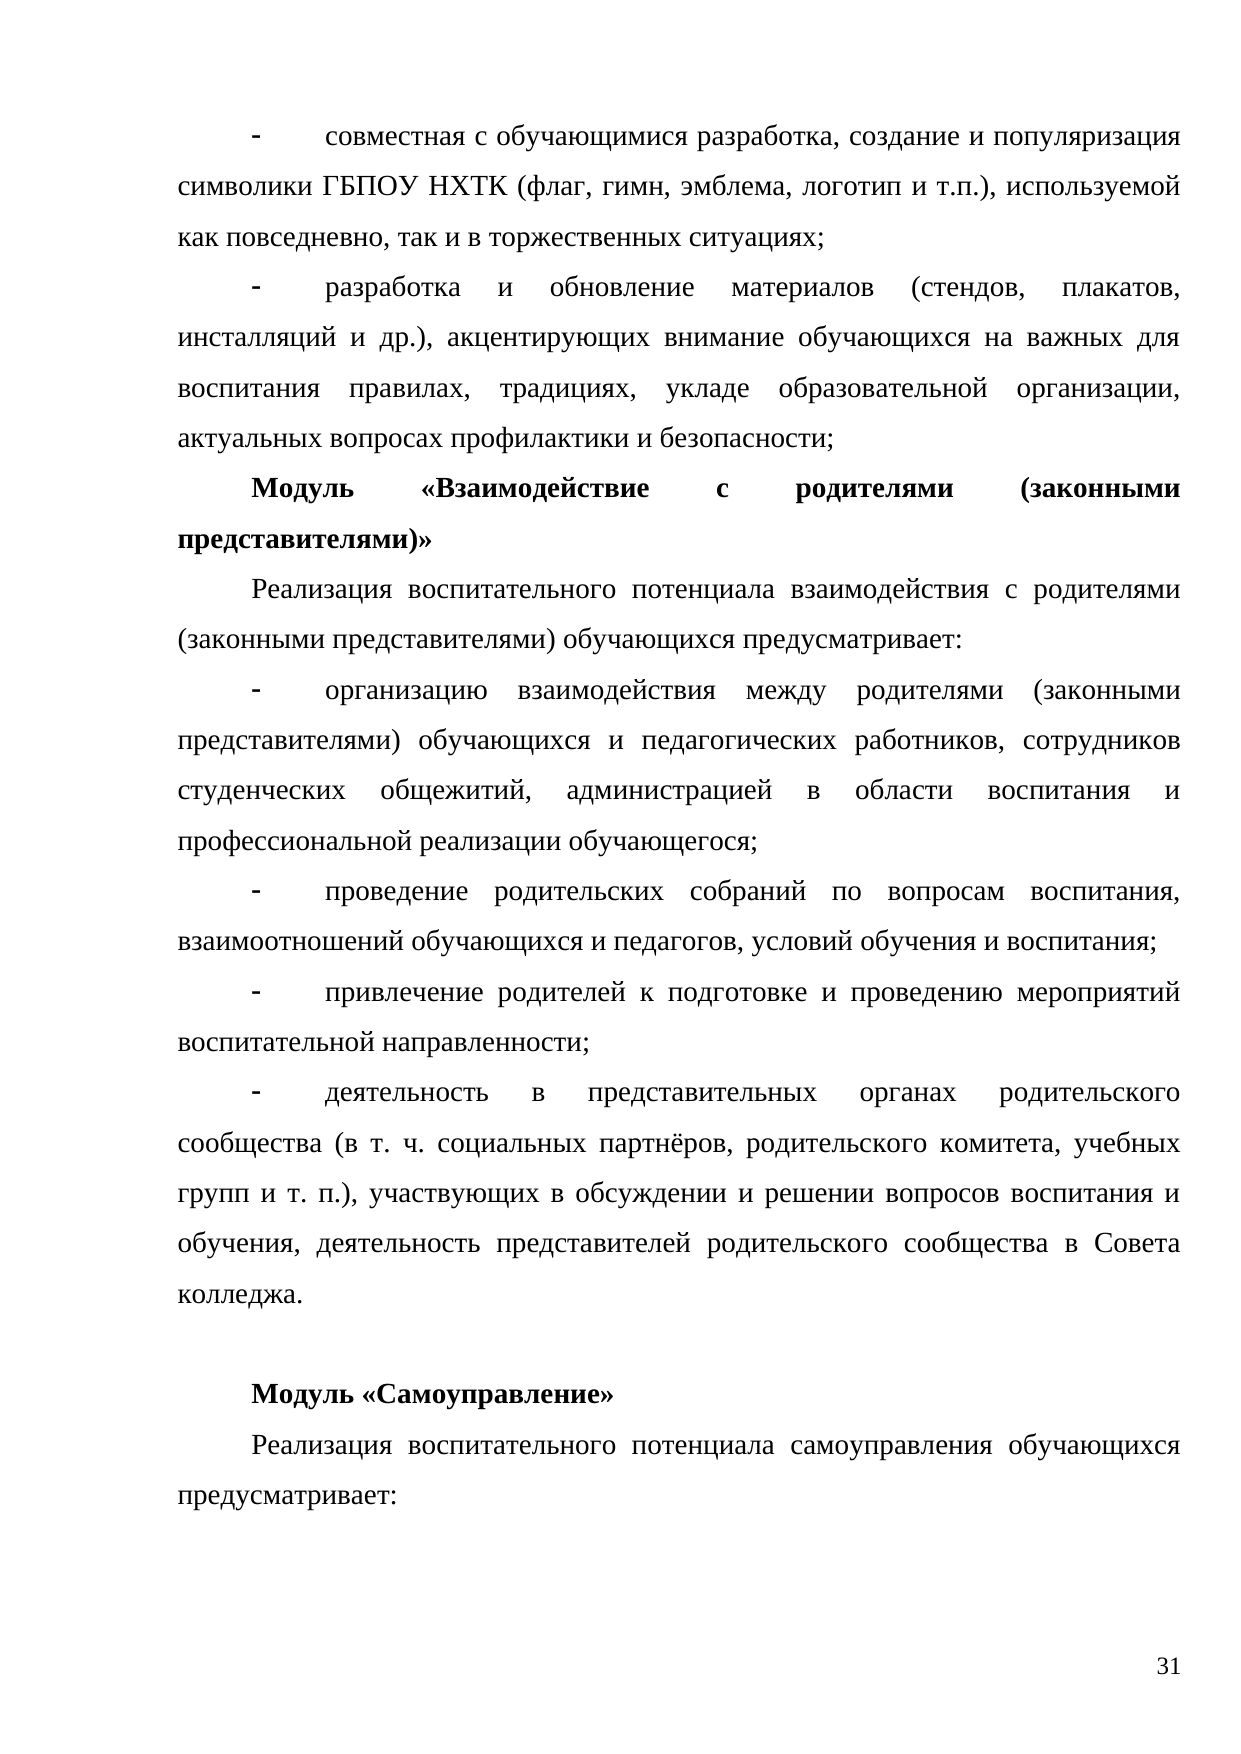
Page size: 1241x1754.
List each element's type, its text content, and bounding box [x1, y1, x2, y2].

text Модуль «Взаимодействие с родителями (законными представителями)» [177, 471, 1181, 554]
list проведение родительских собраний по вопросам воспитания, взаимоотношений обучающихся и педагогов, условий обучения и воспитания; [177, 873, 1181, 957]
list разработка и обновление материалов (стендов, плакатов, инсталляций и др.), акцентирующих внимание обучающихся на важных для воспитания правилах, традициях, укладе образовательной организации, актуальных вопросах профилактики и безопасности; [177, 269, 1181, 454]
text Реализация воспитательного потенциала взаимодействия с родителями (законными представителями) обучающихся предусматривает: [177, 571, 1181, 655]
text Модуль «Самоуправление» [177, 1377, 1181, 1410]
list совместная с обучающимися разработка, создание и популяризация символики ГБПОУ НХТК (флаг, гимн, эмблема, логотип и т.п.), используемой как повседневно, так и в торжественных ситуациях; [177, 118, 1181, 252]
text Реализация воспитательного потенциала самоуправления обучающихся предусматривает: [177, 1427, 1181, 1511]
list деятельность в представительных органах родительского сообщества (в т. ч. социальных партнёров, родительского комитета, учебных групп и т. п.), участвующих в обсуждении и решении вопросов воспитания и обучения, деятельность представителей родительского сообщества в Совета колледжа. [177, 1074, 1181, 1309]
list организацию взаимодействия между родителями (законными представителями) обучающихся и педагогических работников, сотрудников студенческих общежитий, администрацией в области воспитания и профессиональной реализации обучающегося; [177, 672, 1181, 856]
list привлечение родителей к подготовке и проведению мероприятий воспитательной направленности; [177, 974, 1181, 1058]
